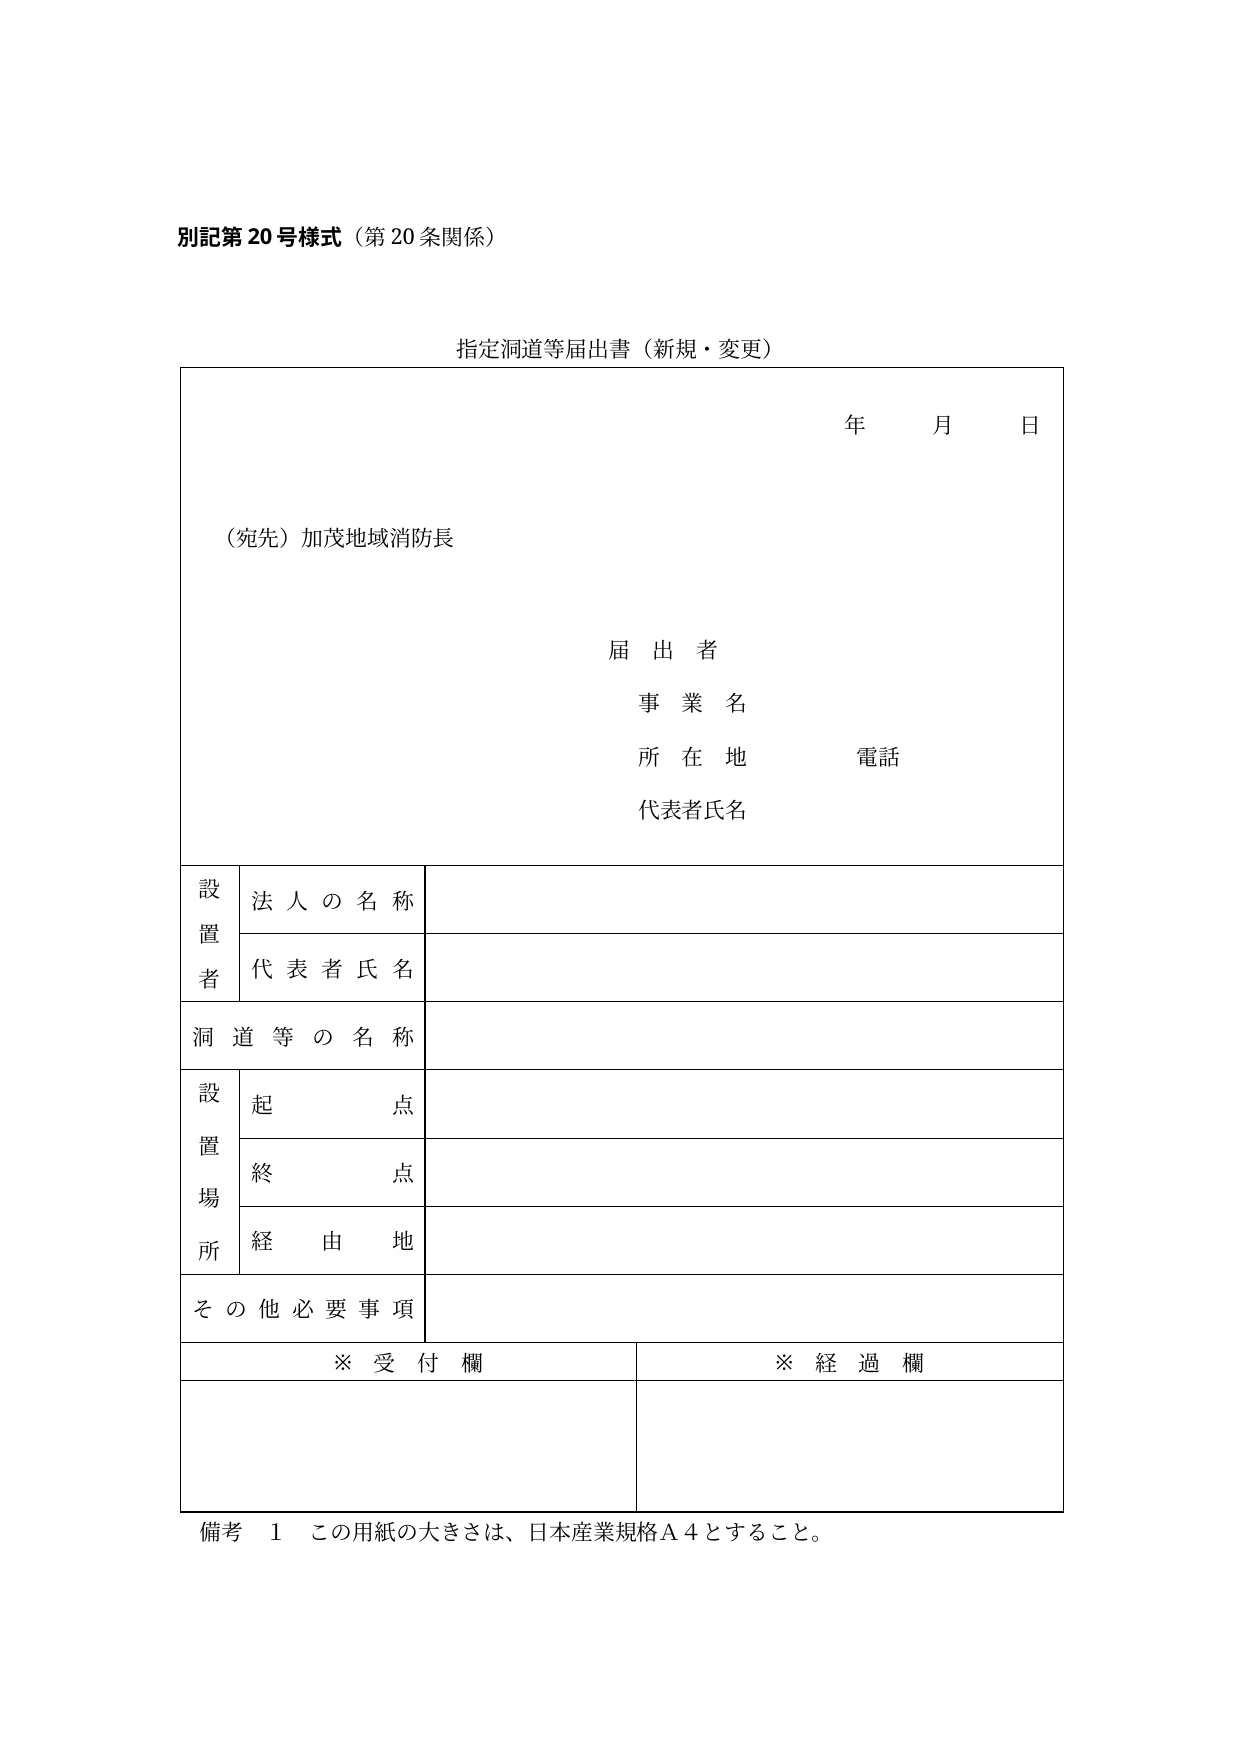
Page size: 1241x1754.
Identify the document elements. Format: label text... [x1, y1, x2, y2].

table_cell 法人の名称 [240, 866, 424, 933]
table_cell [426, 866, 1063, 933]
table_cell [426, 1139, 1063, 1206]
table_cell [426, 1002, 1063, 1069]
table_cell 起点 [240, 1070, 424, 1137]
table_header 年 月 日 （宛先）加茂地域消防長 届 出 者 事業名 所在地 電話 代表者氏名 [181, 368, 1063, 865]
table_cell ※ 経 過 欄 [637, 1343, 1063, 1380]
table_cell 設置者 [181, 866, 239, 1001]
table_cell [637, 1381, 1063, 1511]
text 備考 １ この用紙の大きさは、日本産業規格Ａ４とすること。 [177, 1512, 1063, 1550]
table_cell [426, 1275, 1063, 1342]
table_cell 設置場所 [181, 1070, 239, 1274]
table_cell [426, 934, 1063, 1001]
text 指定洞道等届出書（新規・変更） [177, 329, 1063, 367]
table_cell 代表者氏名 [240, 934, 424, 1001]
table_cell [426, 1070, 1063, 1137]
table_cell 洞道等の名称 [181, 1002, 424, 1069]
table_cell 経由地 [240, 1207, 424, 1274]
table_cell その他必要事項 [181, 1275, 424, 1342]
table_cell [426, 1207, 1063, 1274]
table_cell ※ 受 付 欄 [181, 1343, 636, 1380]
text 別記第20号様式（第20条関係） [177, 217, 1063, 254]
table_cell [181, 1381, 636, 1511]
table_cell 終点 [240, 1139, 424, 1206]
